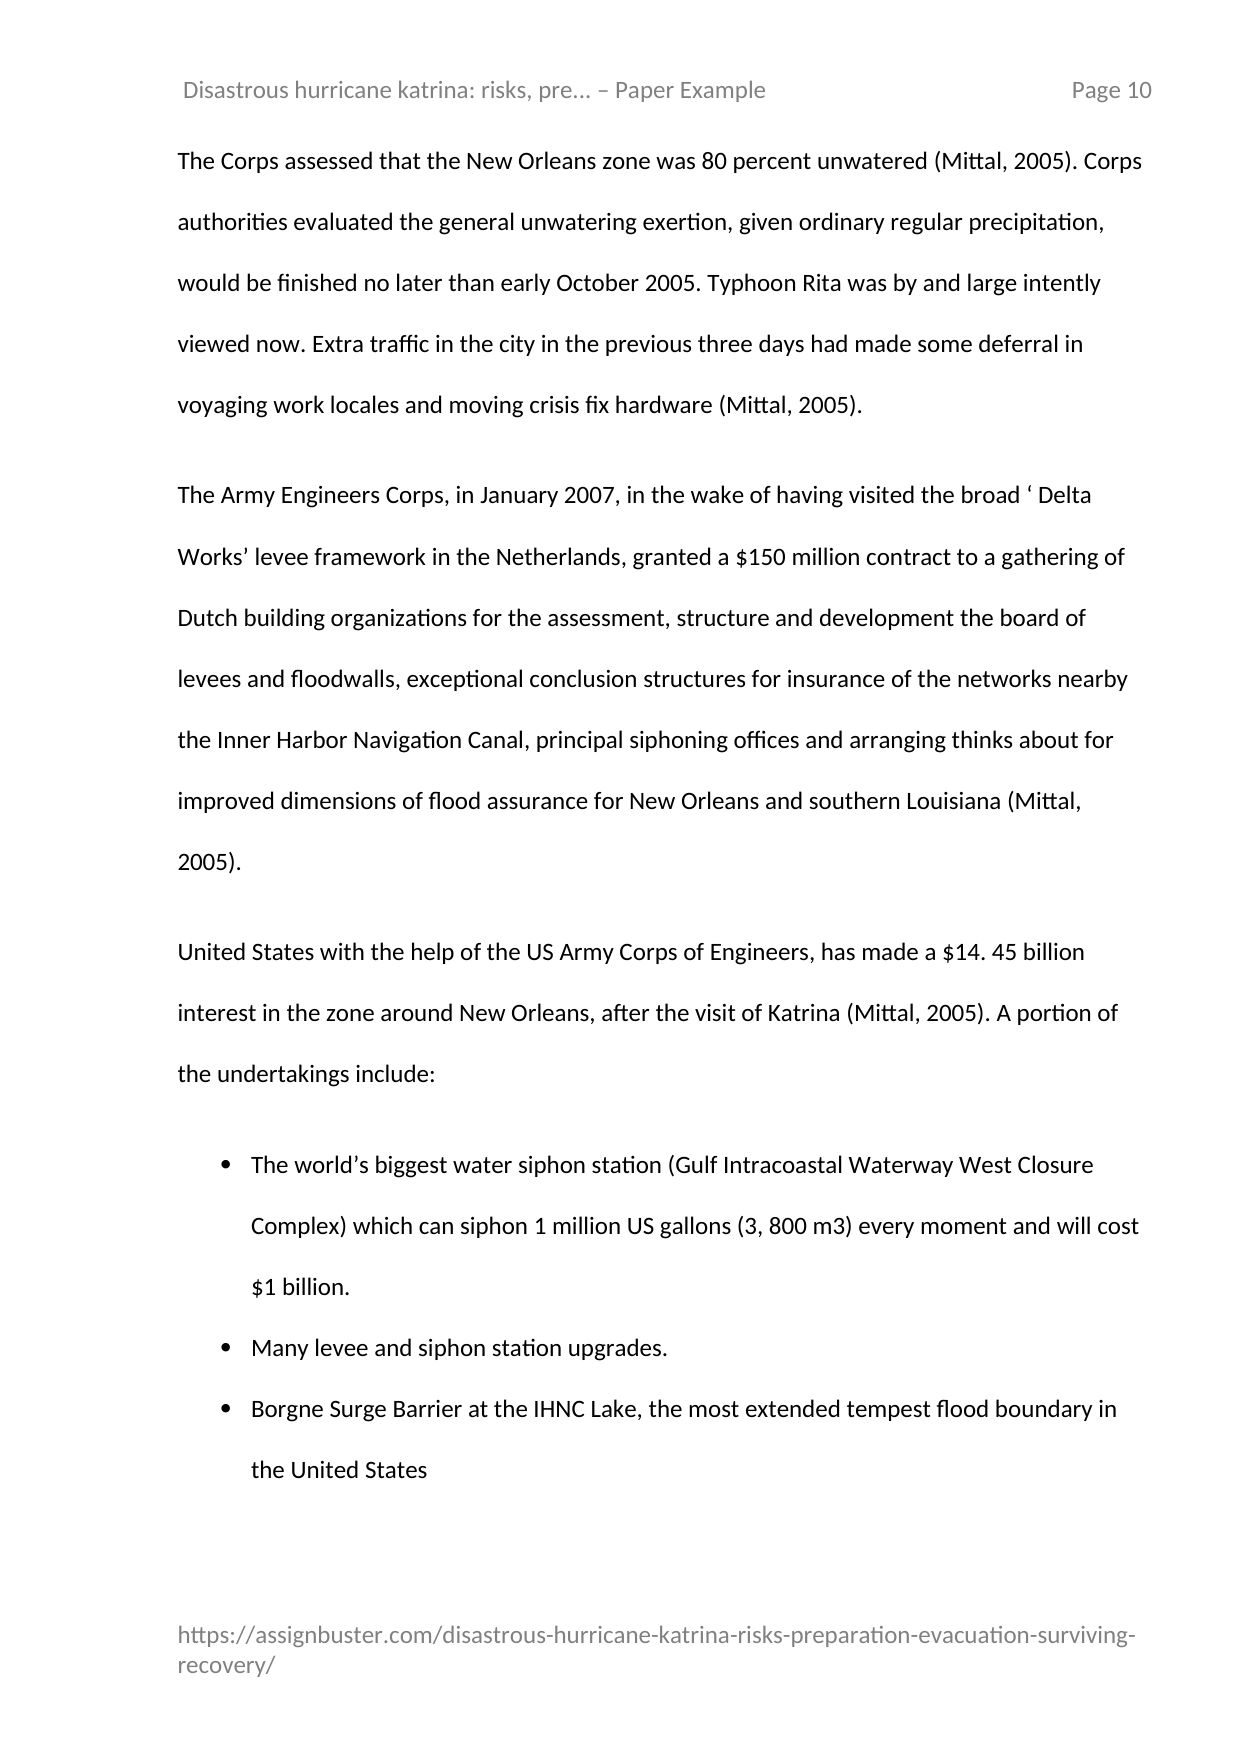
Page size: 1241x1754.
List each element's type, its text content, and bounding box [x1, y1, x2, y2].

list The world’s biggest water siphon station (Gulf Intracoastal Waterway West Closure Complex) which can siphon 1 million US gallons (3, 800 m3) every moment and will cost $1 billion. [221, 1149, 1152, 1302]
text United States with the help of the US Army Corps of Engineers, has made a $14. 45 billion interest in the zone around New Orleans, after the visit of Katrina (Mittal, 2005). A portion of the undertakings include: [177, 936, 1152, 1089]
text The Army Engineers Corps, in January 2007, in the wake of having visited the broad ‘ Delta Works’ levee framework in the Netherlands, granted a $150 million contract to a gathering of Dutch building organizations for the assessment, structure and development the board of levees and floodwalls, exceptional conclusion structures for insurance of the networks nearby the Inner Harbor Navigation Canal, principal siphoning offices and arranging thinks about for improved dimensions of flood assurance for New Orleans and southern Louisiana (Mittal, 2005). [177, 480, 1152, 876]
list Borgne Surge Barrier at the IHNC Lake, the most extended tempest flood boundary in the United States [221, 1393, 1152, 1485]
list Many levee and siphon station upgrades. [221, 1332, 1152, 1363]
text The Corps assessed that the New Orleans zone was 80 percent unwatered (Mittal, 2005). Corps authorities evaluated the general unwatering exertion, given ordinary regular precipitation, would be finished no later than early October 2005. Typhoon Rita was by and large intently viewed now. Extra traffic in the city in the previous three days had made some deferral in voyaging work locales and moving crisis fix hardware (Mittal, 2005). [177, 145, 1152, 420]
